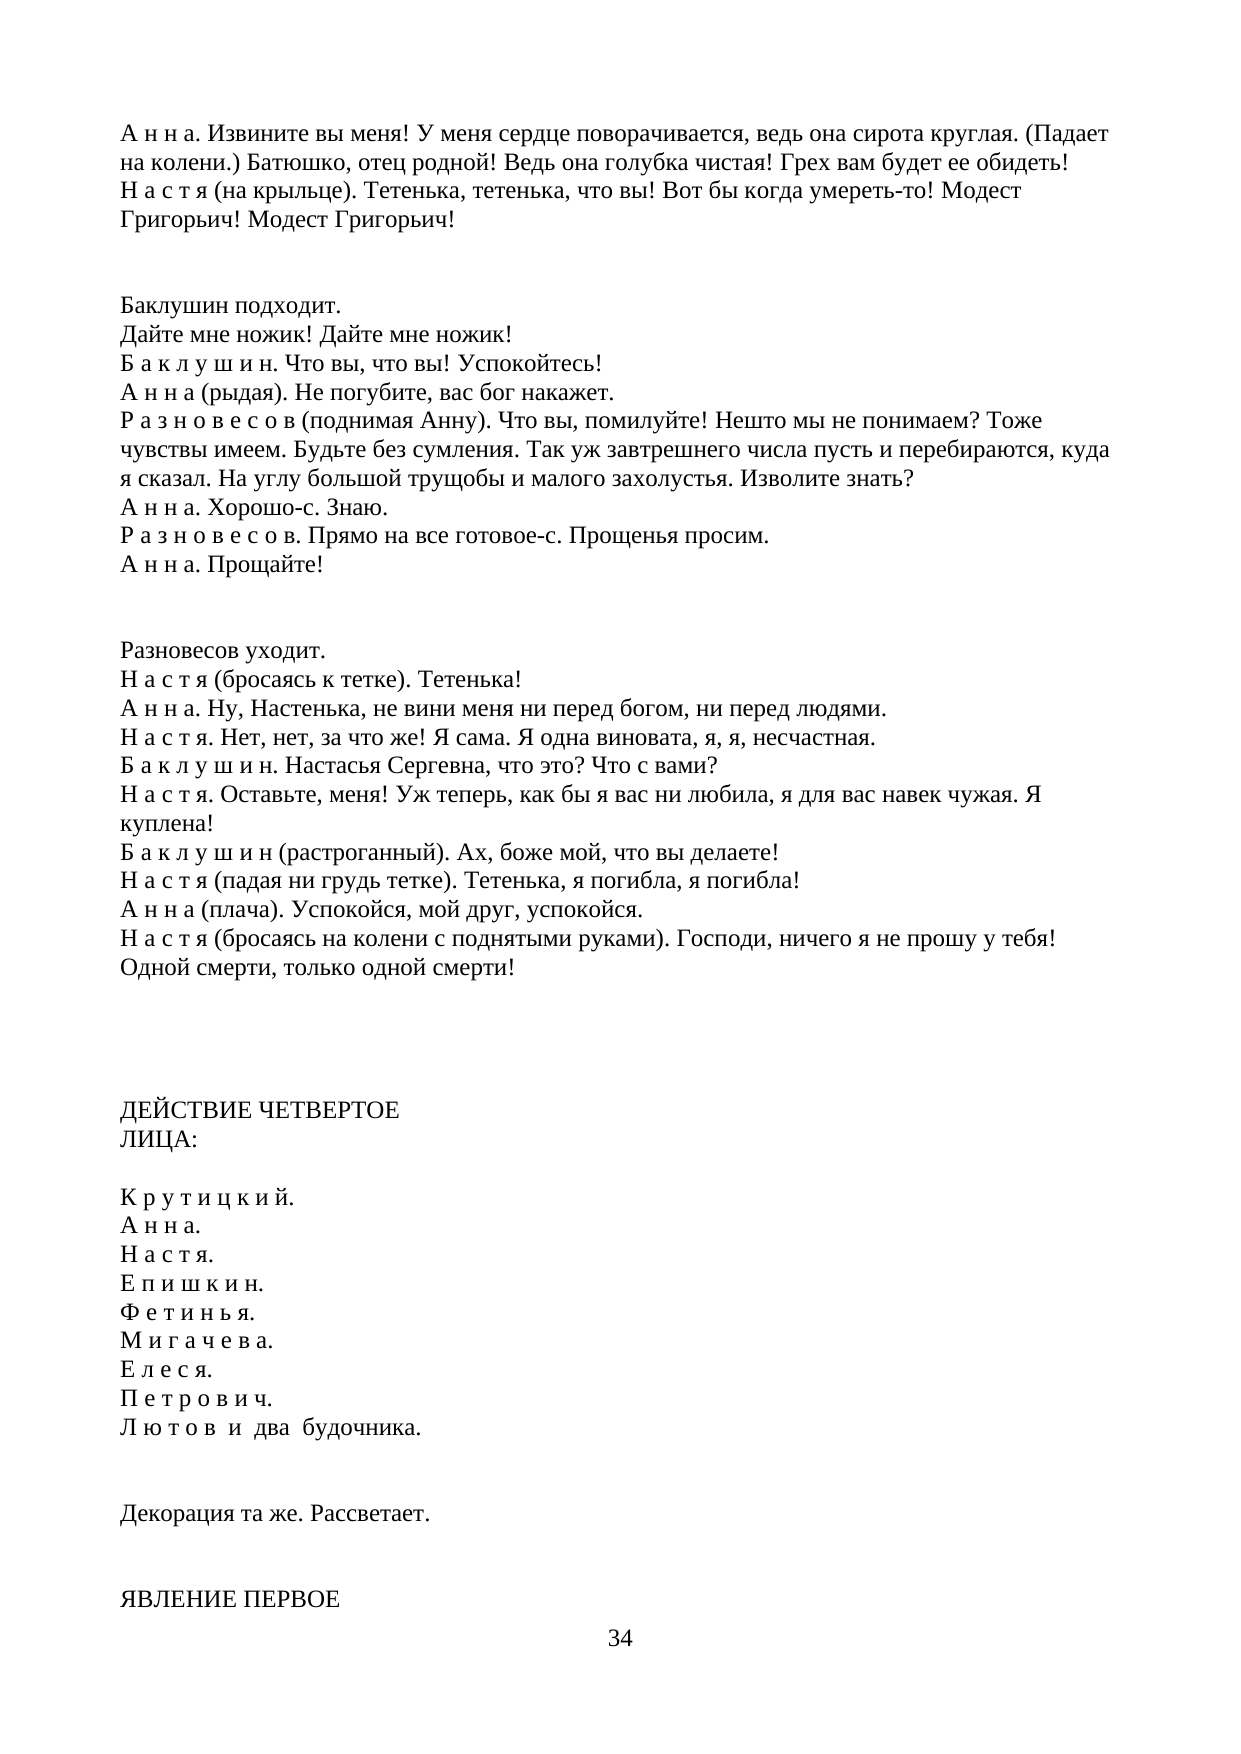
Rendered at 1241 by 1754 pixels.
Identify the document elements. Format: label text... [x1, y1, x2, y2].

text Ф е т и н ь я. [120, 1297, 1120, 1326]
text Декорация та же. Рассветает. [120, 1498, 1120, 1527]
text Е л е с я. [120, 1354, 1120, 1383]
text Дайте мне ножик! Дайте мне ножик! [120, 319, 1120, 348]
text А н н а. Ну, Настенька, не вини меня ни перед богом, ни перед людями. [120, 693, 1120, 722]
text ДЕЙСТВИЕ ЧЕТВЕРТОЕ [120, 1096, 1120, 1124]
text А н н а. [120, 1211, 1120, 1239]
text М и г а ч е в а. [120, 1326, 1120, 1354]
text А н н а. Хорошо-с. Знаю. [120, 492, 1120, 521]
text Н а с т я. Оставьте, меня! Уж теперь, как бы я вас ни любила, я для вас навек чужая. Я куплена! [120, 779, 1120, 837]
text Б а к л у ш и н. Что вы, что вы! Успокойтесь! [120, 348, 1120, 377]
text Л ю т о в и два будочника. [120, 1412, 1120, 1441]
text Н а с т я (падая ни грудь тетке). Тетенька, я погибла, я погибла! [120, 866, 1120, 894]
text Баклушин подходит. [120, 291, 1120, 319]
text Н а с т я (на крыльце). Тетенька, тетенька, что вы! Вот бы когда умереть-то! Модест Григорьич! Модест Григорьич! [120, 176, 1120, 233]
text А н н а. Прощайте! [120, 549, 1120, 578]
text Б а к л у ш и н. Настасья Сергевна, что это? Что с вами? [120, 751, 1120, 779]
text ЛИЦА: [120, 1124, 1120, 1153]
text Н а с т я. [120, 1239, 1120, 1268]
text Н а с т я (бросаясь на колени с поднятыми руками). Господи, ничего я не прошу у тебя! Одной смерти, только одной смерти! [120, 923, 1120, 981]
text А н н а (рыдая). Не погубите, вас бог накажет. [120, 377, 1120, 406]
text Н а с т я (бросаясь к тетке). Тетенька! [120, 664, 1120, 693]
text ЯВЛЕНИЕ ПЕРВОЕ [120, 1584, 1120, 1613]
text Р а з н о в е с о в. Прямо на все готовое-с. Прощенья просим. [120, 521, 1120, 549]
text Разновесов уходит. [120, 636, 1120, 664]
text Е п и ш к и н. [120, 1268, 1120, 1297]
text А н н а (плача). Успокойся, мой друг, успокойся. [120, 894, 1120, 923]
text П е т р о в и ч. [120, 1383, 1120, 1412]
text Б а к л у ш и н (растроганный). Ах, боже мой, что вы делаете! [120, 837, 1120, 866]
text К р у т и ц к и й. [120, 1182, 1120, 1211]
text А н н а. Извините вы меня! У меня сердце поворачивается, ведь она сирота круглая. (Падает на колени.) Батюшко, отец родной! Ведь она голубка чистая! Грех вам будет ее обидеть! [120, 118, 1120, 176]
text Н а с т я. Нет, нет, за что же! Я сама. Я одна виновата, я, я, несчастная. [120, 722, 1120, 751]
text Р а з н о в е с о в (поднимая Анну). Что вы, помилуйте! Нешто мы не понимаем? Тоже чувствы имеем. Будьте без сумления. Так уж завтрешнего числа пусть и перебираются, куда я сказал. На углу большой трущобы и малого захолустья. Изволите знать? [120, 406, 1120, 492]
